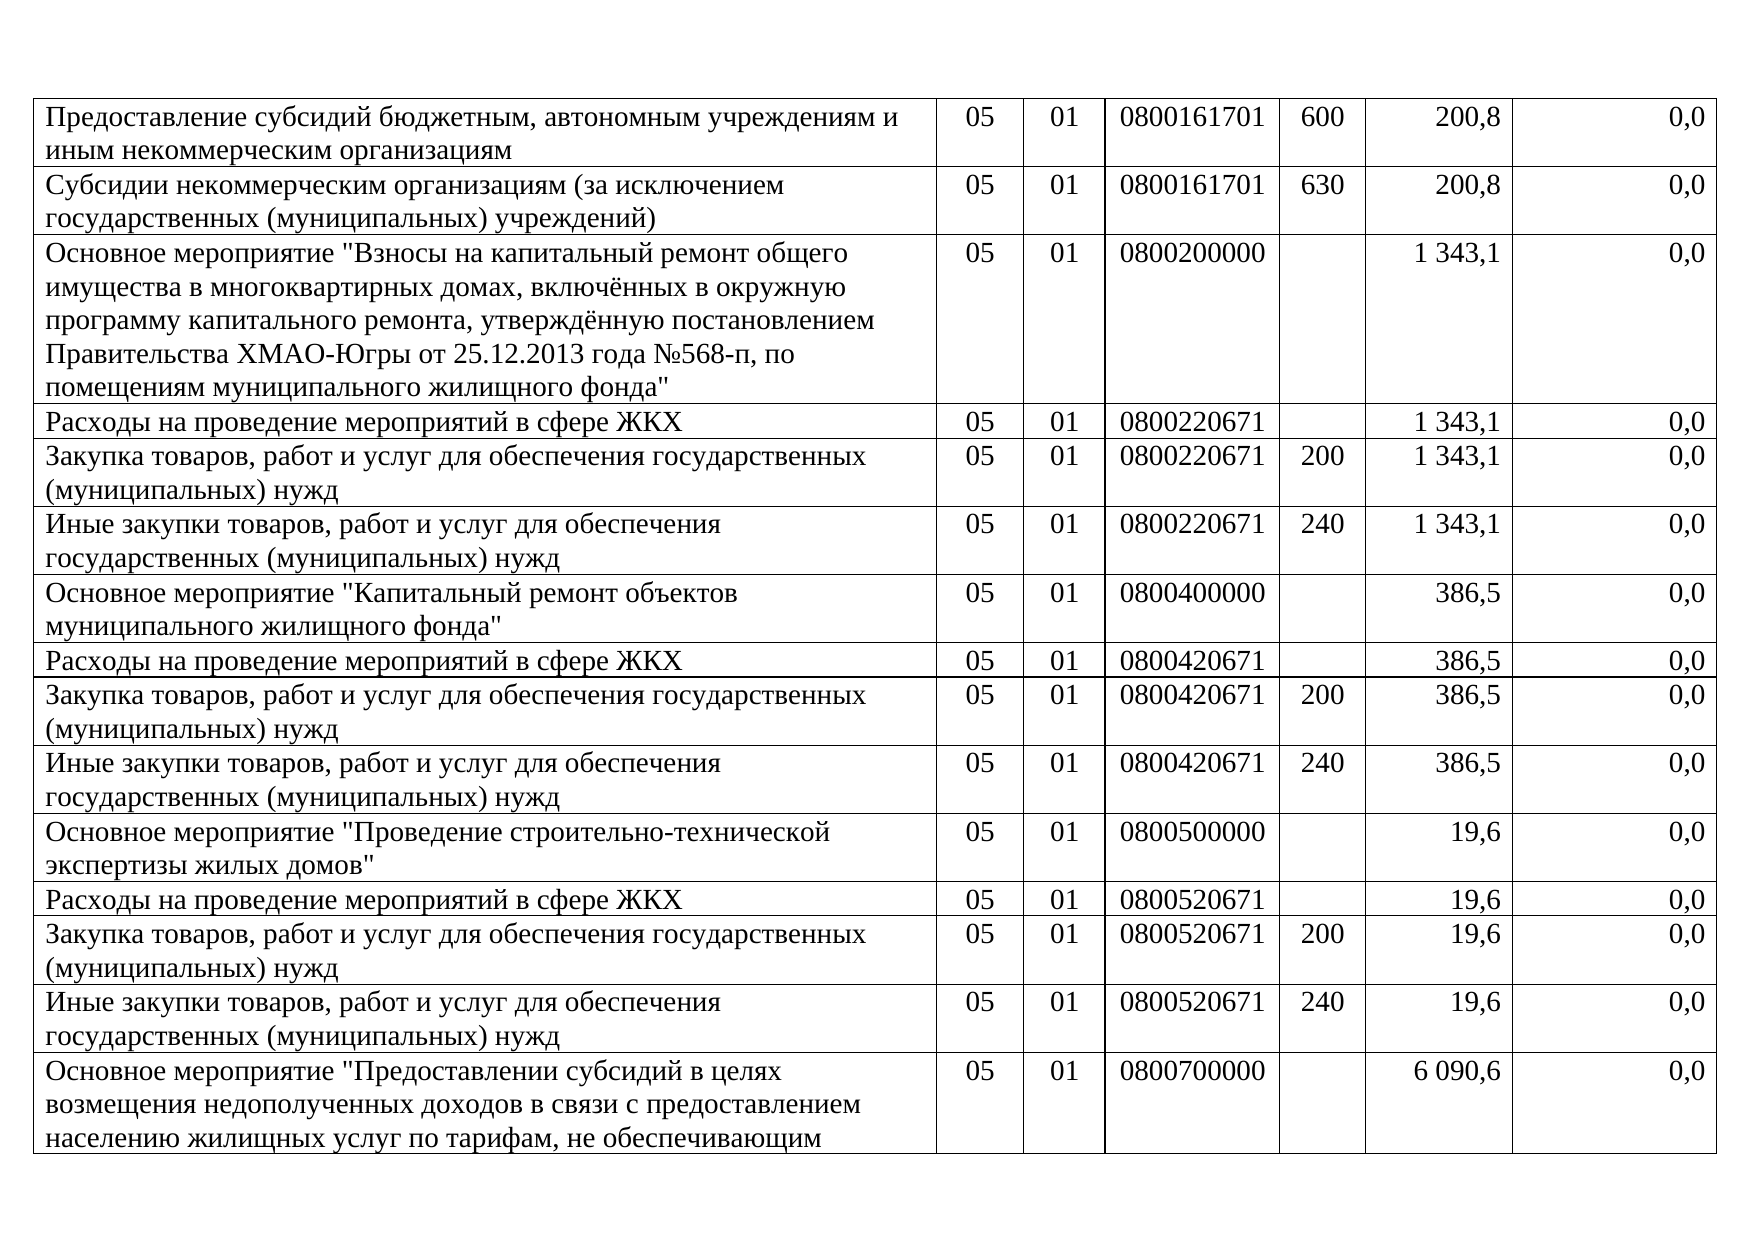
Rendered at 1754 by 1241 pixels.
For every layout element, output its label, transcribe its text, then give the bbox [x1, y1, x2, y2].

table_cell 19,6 [1366, 916, 1512, 983]
table_cell 05 [937, 404, 1023, 437]
table_cell 0800420671 [1106, 643, 1279, 676]
table_cell 0,0 [1513, 882, 1716, 915]
table_cell 0800220671 [1106, 439, 1279, 506]
table_cell [1280, 814, 1365, 881]
table_cell 0800220671 [1106, 507, 1279, 574]
table_cell 0,0 [1513, 916, 1716, 983]
table_cell 0800420671 [1106, 746, 1279, 813]
table_cell [1280, 1053, 1365, 1153]
table_cell Закупка товаров, работ и услуг для обеспечения государственных (муниципальных) нужд [34, 678, 936, 744]
table_cell 0800220671 [1106, 404, 1279, 437]
table_cell 05 [937, 439, 1023, 506]
table_cell [1280, 404, 1365, 437]
table_cell 19,6 [1366, 882, 1512, 915]
table_cell 05 [937, 235, 1023, 403]
table_cell 0800500000 [1106, 814, 1279, 881]
table_cell 01 [1024, 507, 1104, 574]
table_cell 05 [937, 643, 1023, 676]
table_cell 05 [937, 167, 1023, 234]
table_cell 01 [1024, 678, 1104, 744]
table_cell Иные закупки товаров, работ и услуг для обеспечения государственных (муниципальных) нужд [34, 507, 936, 574]
table_cell Основное мероприятие "Взносы на капитальный ремонт общего имущества в многоквартирных домах, включённых в окружную программу капитального ремонта, утверждённую постановлением Правительства ХМАО-Югры от 25.12.2013 года №568-п, по помещениям муниципального жилищного фонда" [34, 235, 936, 403]
table_cell 0800200000 [1106, 235, 1279, 403]
table_cell Расходы на проведение мероприятий в сфере ЖКХ [34, 643, 936, 676]
table_cell 01 [1024, 814, 1104, 881]
table_cell 05 [937, 746, 1023, 813]
table_cell 0800700000 [1106, 1053, 1279, 1153]
table_cell 630 [1280, 167, 1365, 234]
table_cell 1 343,1 [1366, 404, 1512, 437]
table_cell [34, 1053, 936, 1153]
table_cell 386,5 [1366, 575, 1512, 642]
table_cell 386,5 [1366, 746, 1512, 813]
table_cell 01 [1024, 746, 1104, 813]
table_cell 0,0 [1513, 814, 1716, 881]
table_cell 0,0 [1513, 985, 1716, 1052]
table_cell Основное мероприятие "Капитальный ремонт объектов муниципального жилищного фонда" [34, 575, 936, 642]
table_cell 0800161701 [1106, 99, 1279, 166]
table_cell 05 [937, 575, 1023, 642]
table_cell 05 [937, 1053, 1023, 1153]
table_cell 05 [937, 507, 1023, 574]
table_cell 1 343,1 [1366, 507, 1512, 574]
table_cell 01 [1024, 439, 1104, 506]
table_cell 200 [1280, 678, 1365, 744]
table_cell Иные закупки товаров, работ и услуг для обеспечения государственных (муниципальных) нужд [34, 985, 936, 1052]
table_cell 05 [937, 882, 1023, 915]
table_cell 05 [937, 99, 1023, 166]
table_cell 0800520671 [1106, 916, 1279, 983]
table_cell 0,0 [1513, 1053, 1716, 1153]
table_cell [1280, 643, 1365, 676]
table_cell 0,0 [1513, 643, 1716, 676]
table_cell 01 [1024, 643, 1104, 676]
table_cell 200 [1280, 439, 1365, 506]
table_cell Основное мероприятие "Проведение строительно-технической экспертизы жилых домов" [34, 814, 936, 881]
table_cell 1 343,1 [1366, 439, 1512, 506]
table_cell 0800400000 [1106, 575, 1279, 642]
table_cell 19,6 [1366, 814, 1512, 881]
table_cell 386,5 [1366, 643, 1512, 676]
table_cell 0,0 [1513, 404, 1716, 437]
table_cell 1 343,1 [1366, 235, 1512, 403]
table_cell 0,0 [1513, 575, 1716, 642]
table_cell 0,0 [1513, 439, 1716, 506]
table_cell 200,8 [1366, 99, 1512, 166]
table_cell 01 [1024, 167, 1104, 234]
table_cell 0800520671 [1106, 882, 1279, 915]
table_cell 0,0 [1513, 99, 1716, 166]
table_cell 05 [937, 814, 1023, 881]
table_cell 240 [1280, 746, 1365, 813]
table_cell 05 [937, 985, 1023, 1052]
table_cell [1280, 575, 1365, 642]
table_cell 0,0 [1513, 746, 1716, 813]
table_cell Иные закупки товаров, работ и услуг для обеспечения государственных (муниципальных) нужд [34, 746, 936, 813]
table_cell 19,6 [1366, 985, 1512, 1052]
table_cell 0800420671 [1106, 678, 1279, 744]
table_cell 01 [1024, 882, 1104, 915]
table_cell 0,0 [1513, 507, 1716, 574]
table_cell Закупка товаров, работ и услуг для обеспечения государственных (муниципальных) нужд [34, 916, 936, 983]
table_cell 200 [1280, 916, 1365, 983]
table_cell 0,0 [1513, 678, 1716, 744]
table_cell 01 [1024, 916, 1104, 983]
table_cell 240 [1280, 985, 1365, 1052]
table_cell 01 [1024, 404, 1104, 437]
table_cell 01 [1024, 99, 1104, 166]
table_cell 05 [937, 916, 1023, 983]
table_cell 240 [1280, 507, 1365, 574]
table_cell [1280, 235, 1365, 403]
table_cell 600 [1280, 99, 1365, 166]
table_cell 01 [1024, 985, 1104, 1052]
table_cell 0,0 [1513, 167, 1716, 234]
table_cell 01 [1024, 575, 1104, 642]
table_cell 0800161701 [1106, 167, 1279, 234]
table_cell 200,8 [1366, 167, 1512, 234]
table_cell 01 [1024, 1053, 1104, 1153]
table_cell 0800520671 [1106, 985, 1279, 1052]
table_cell 386,5 [1366, 678, 1512, 744]
table_cell 01 [1024, 235, 1104, 403]
table_cell 6 090,6 [1366, 1053, 1512, 1153]
table_cell [1280, 882, 1365, 915]
table_cell Субсидии некоммерческим организациям (за исключением государственных (муниципальных) учреждений) [34, 167, 936, 234]
table_cell Предоставление субсидий бюджетным, автономным учреждениям и иным некоммерческим организациям [34, 99, 936, 166]
table_cell 0,0 [1513, 235, 1716, 403]
table_cell 05 [937, 678, 1023, 744]
table_cell Расходы на проведение мероприятий в сфере ЖКХ [34, 404, 936, 437]
table_cell Расходы на проведение мероприятий в сфере ЖКХ [34, 882, 936, 915]
table_cell Закупка товаров, работ и услуг для обеспечения государственных (муниципальных) нужд [34, 439, 936, 506]
